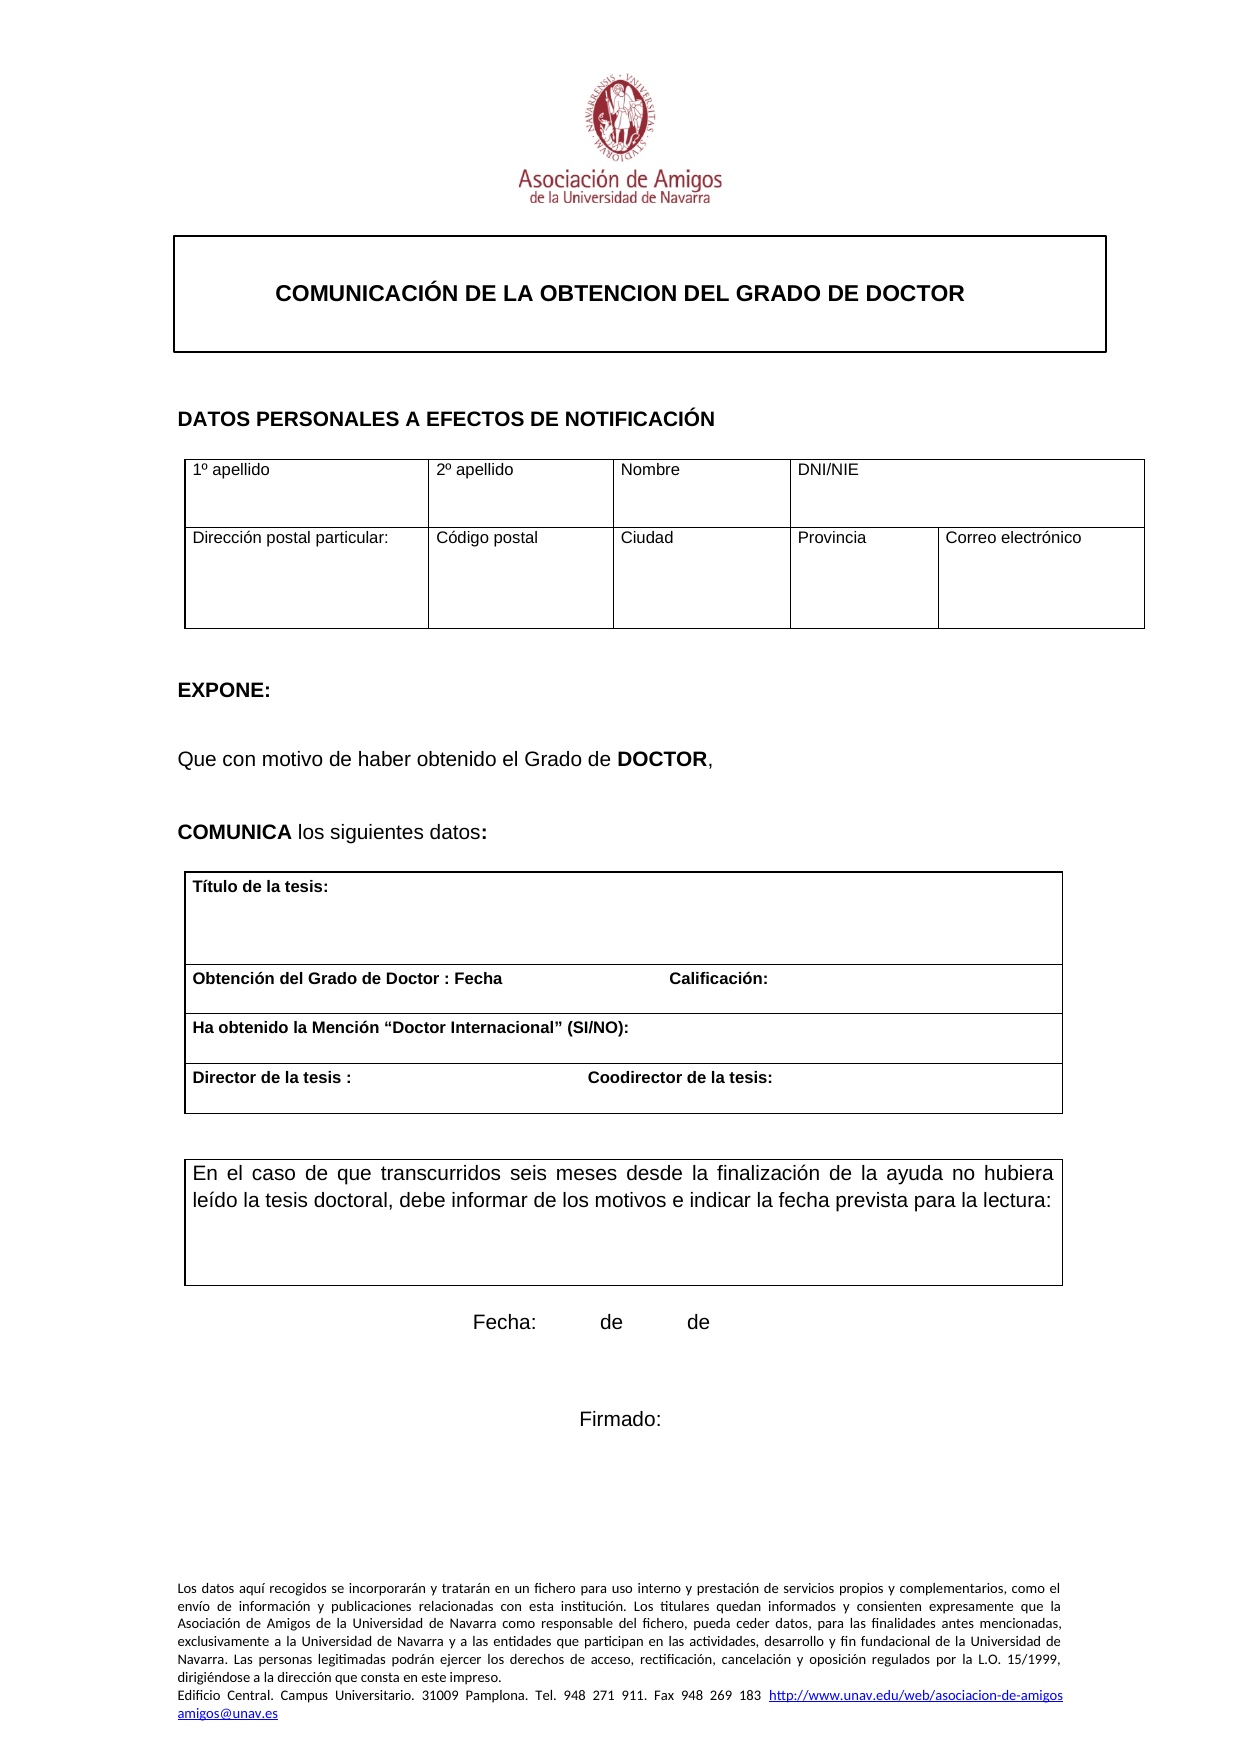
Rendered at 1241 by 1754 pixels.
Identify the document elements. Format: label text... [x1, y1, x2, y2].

table_header 1º apellido [186, 460, 428, 527]
subtitle EXPONE: [177, 678, 1063, 702]
table_header En el caso de que transcurridos seis meses desde la finalización de la ayuda no hubiera leído la tesis doctoral, debe informar de los motivos e indicar la fecha prevista para la lectura: [186, 1160, 1062, 1285]
table_header 2º apellido [429, 460, 613, 527]
table_header Nombre [614, 460, 790, 527]
table_cell Correo electrónico [939, 528, 1144, 628]
table_cell Código postal [429, 528, 613, 628]
picture [518, 73, 722, 203]
subtitle COMUNICA los siguientes datos: [177, 819, 1063, 843]
table_header DNI/NIE [791, 460, 1144, 527]
table_header Título de la tesis: [186, 873, 1062, 964]
table_cell Dirección postal particular: [186, 528, 428, 628]
table_cell Director de la tesis : Coodirector de la tesis: [186, 1064, 1062, 1113]
text COMUNICACIÓN DE LA OBTENCION DEL GRADO DE DOCTOR [177, 280, 1063, 306]
text Fecha: de de [177, 1310, 1063, 1334]
text Firmado: [177, 1407, 1063, 1431]
table_cell Obtención del Grado de Doctor : Fecha Calificación: [186, 965, 1062, 1013]
subtitle DATOS PERSONALES A EFECTOS DE NOTIFICACIÓN [177, 407, 1063, 431]
text Que con motivo de haber obtenido el Grado de DOCTOR, [177, 747, 1063, 771]
table_cell Provincia [791, 528, 938, 628]
table_cell Ciudad [614, 528, 790, 628]
table_cell Ha obtenido la Mención “Doctor Internacional” (SI/NO): [186, 1014, 1062, 1063]
